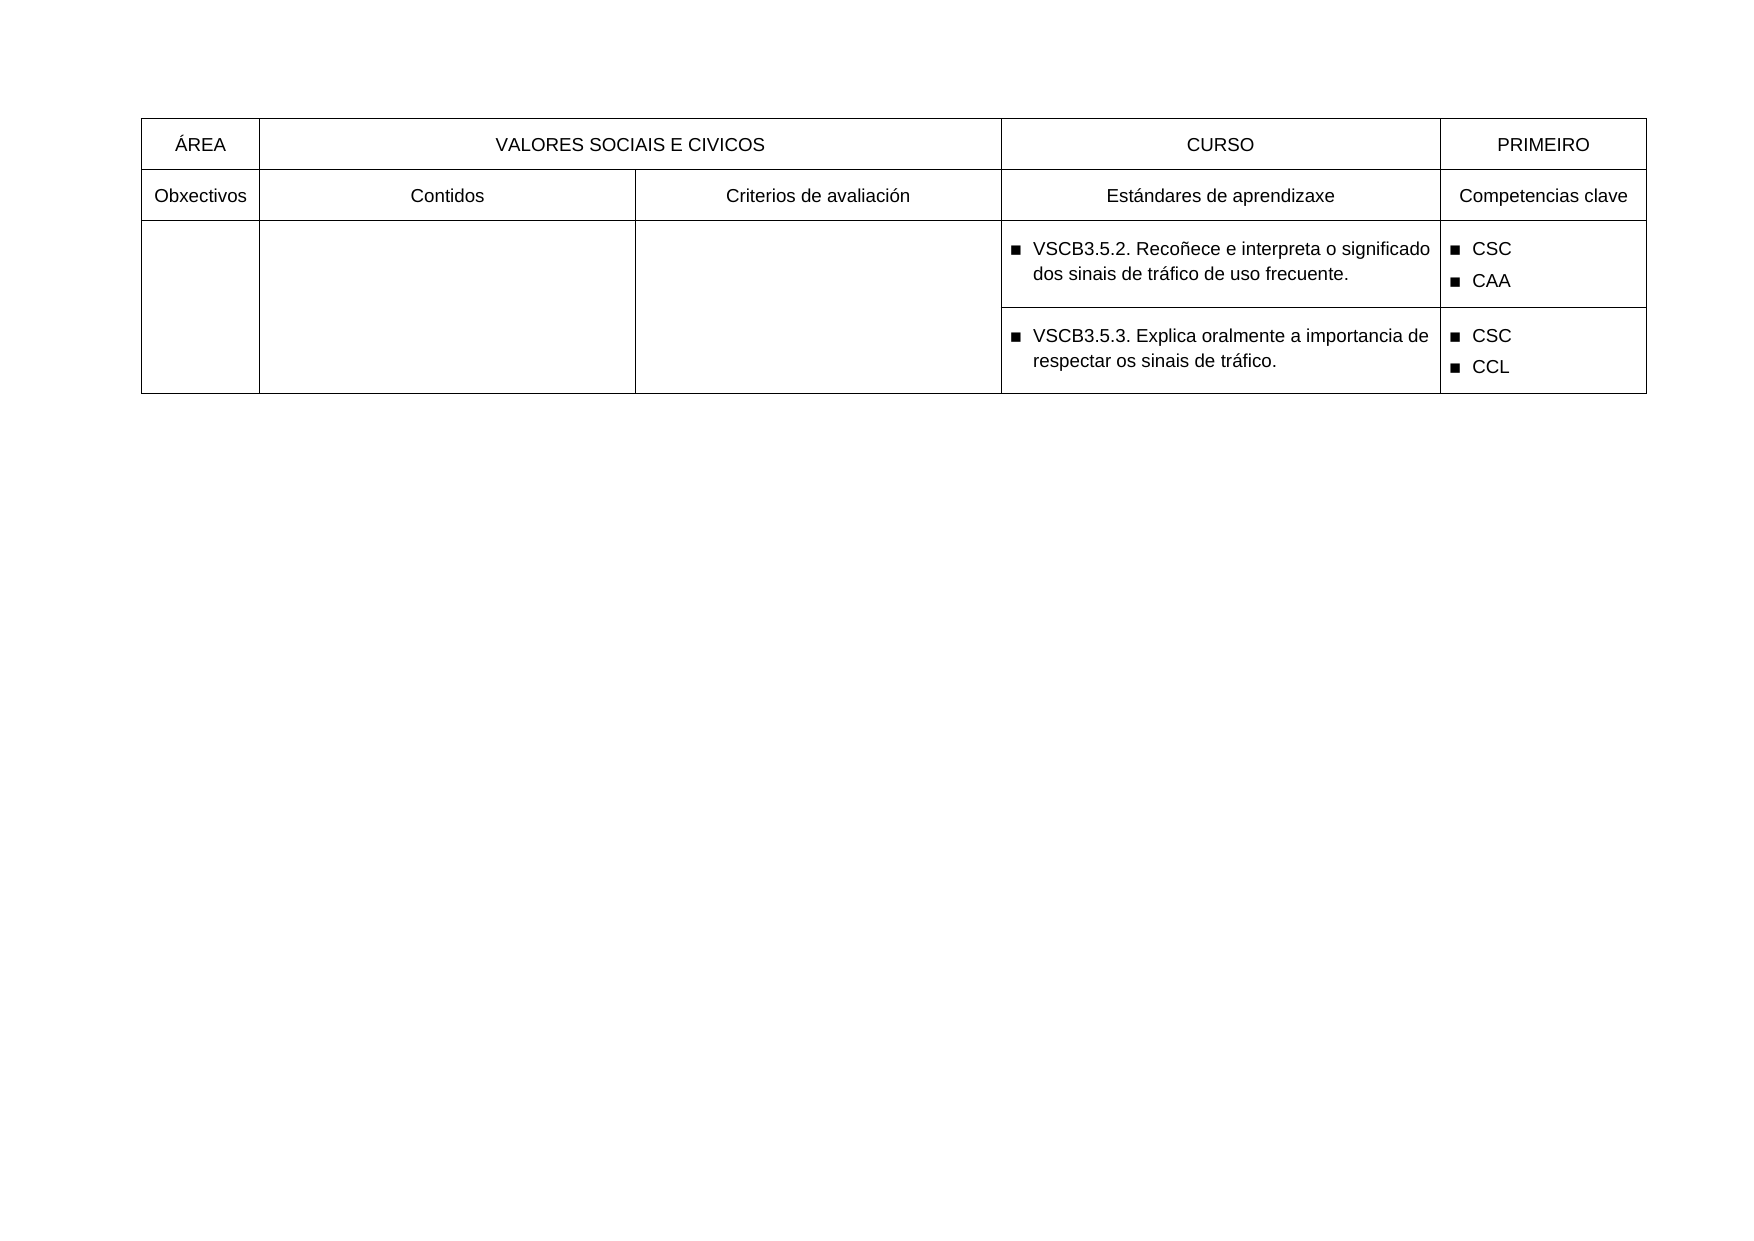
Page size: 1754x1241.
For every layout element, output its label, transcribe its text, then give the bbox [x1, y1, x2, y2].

table_cell Competencias clave [1441, 170, 1646, 220]
table_cell CSC CCL [1441, 308, 1646, 393]
table_cell VSCB3.5.2. Recoñece e interpreta o significado dos sinais de tráfico de uso frecuente. [1002, 221, 1440, 307]
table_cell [636, 221, 1001, 393]
table_header ÁREA [142, 119, 259, 169]
table_cell Obxectivos [142, 170, 259, 220]
table_cell Estándares de aprendizaxe [1002, 170, 1440, 220]
table_cell CSC CAA [1441, 221, 1646, 307]
table_cell Criterios de avaliación [636, 170, 1001, 220]
table_header VALORES SOCIAIS E CIVICOS [260, 119, 1001, 169]
table_cell VSCB3.5.3. Explica oralmente a importancia de respectar os sinais de tráfico. [1002, 308, 1440, 393]
table_header PRIMEIRO [1441, 119, 1646, 169]
table_cell n [142, 221, 259, 393]
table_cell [260, 221, 635, 393]
table_cell Contidos [260, 170, 635, 220]
table_header CURSO [1002, 119, 1440, 169]
